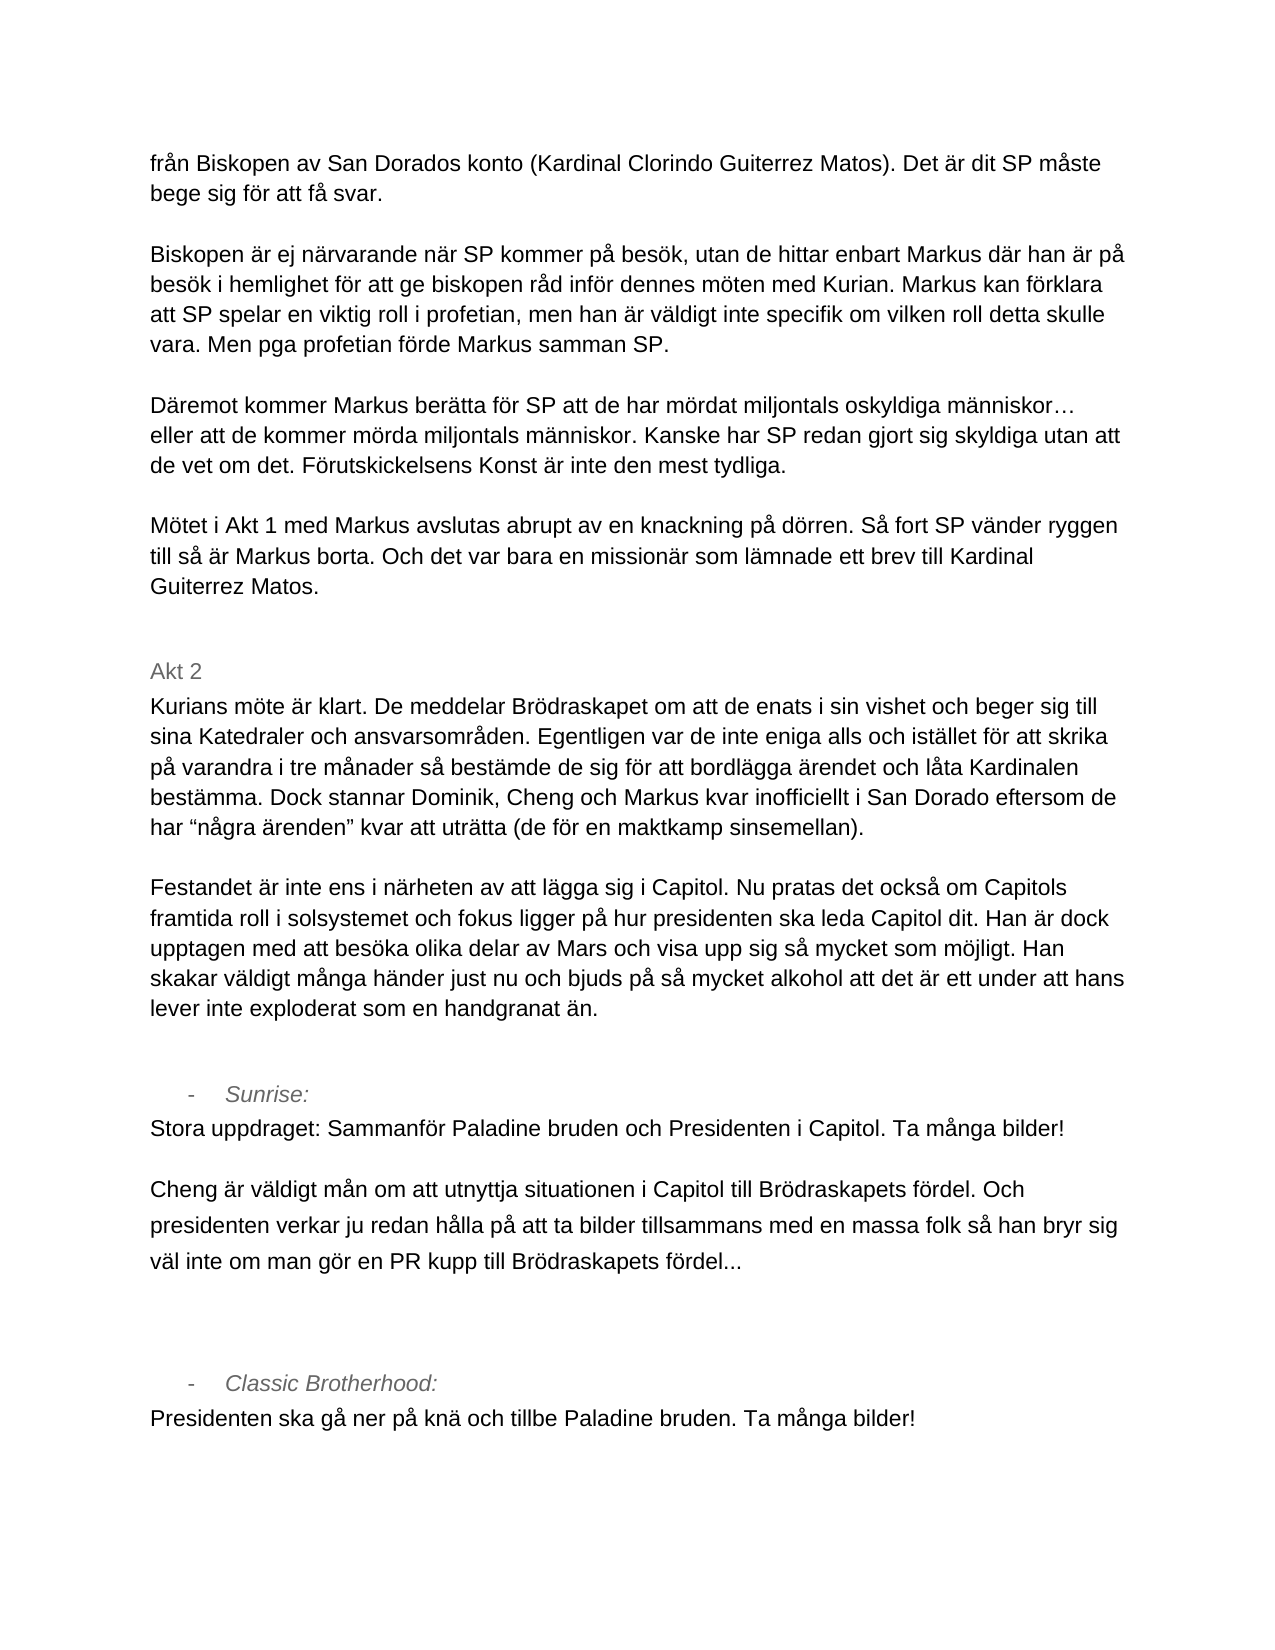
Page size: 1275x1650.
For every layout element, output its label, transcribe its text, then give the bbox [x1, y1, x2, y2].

text Mötet i Akt 1 med Markus avslutas abrupt av en knackning på dörren. Så fort SP vänder ryggen till så är Markus borta. Och det var bara en missionär som lämnade ett brev till Kardinal Guiterrez Matos. [150, 512, 1125, 599]
text Stora uppdraget: Sammanför Paladine bruden och Presidenten i Capitol. Ta många bilder! [150, 1115, 1125, 1142]
text Cheng är väldigt mån om att utnyttja situationen i Capitol till Brödraskapets fördel. Och presidenten verkar ju redan hålla på att ta bilder tillsammans med en massa folk så han bryr sig väl inte om man gör en PR kupp till Brödraskapets fördel... [150, 1176, 1125, 1275]
subtitle Sunrise: [187, 1081, 1125, 1107]
text Presidenten ska gå ner på knä och tillbe Paladine bruden. Ta många bilder! [150, 1405, 1125, 1431]
text Kurians möte är klart. De meddelar Brödraskapet om att de enats i sin vishet och beger sig till sina Katedraler och ansvarsområden. Egentligen var de inte eniga alls och istället för att skrika på varandra i tre månader så bestämde de sig för att bordlägga ärendet och låta Kardinalen bestämma. Dock stannar Dominik, Cheng och Markus kvar inofficiellt i San Dorado eftersom de har “några ärenden” kvar att uträtta (de för en maktkamp sinsemellan). [150, 693, 1125, 840]
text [150, 150, 1125, 207]
subtitle Akt 2 [150, 658, 1125, 685]
text Däremot kommer Markus berätta för SP att de har mördat miljontals oskyldiga människor… eller att de kommer mörda miljontals människor. Kanske har SP redan gjort sig skyldiga utan att de vet om det. Förutskickelsens Konst är inte den mest tydliga. [150, 392, 1125, 478]
text Festandet är inte ens i närheten av att lägga sig i Capitol. Nu pratas det också om Capitols framtida roll i solsystemet och fokus ligger på hur presidenten ska leda Capitol dit. Han är dock upptagen med att besöka olika delar av Mars och visa upp sig så mycket som möjligt. Han skakar väldigt många händer just nu och bjuds på så mycket alkohol att det är ett under att hans lever inte exploderat som en handgranat än. [150, 874, 1125, 1021]
subtitle Classic Brotherhood: [187, 1370, 1125, 1396]
text Biskopen är ej närvarande när SP kommer på besök, utan de hittar enbart Markus där han är på besök i hemlighet för att ge biskopen råd inför dennes möten med Kurian. Markus kan förklara att SP spelar en viktig roll i profetian, men han är väldigt inte specifik om vilken roll detta skulle vara. Men pga profetian förde Markus samman SP. [150, 241, 1125, 358]
